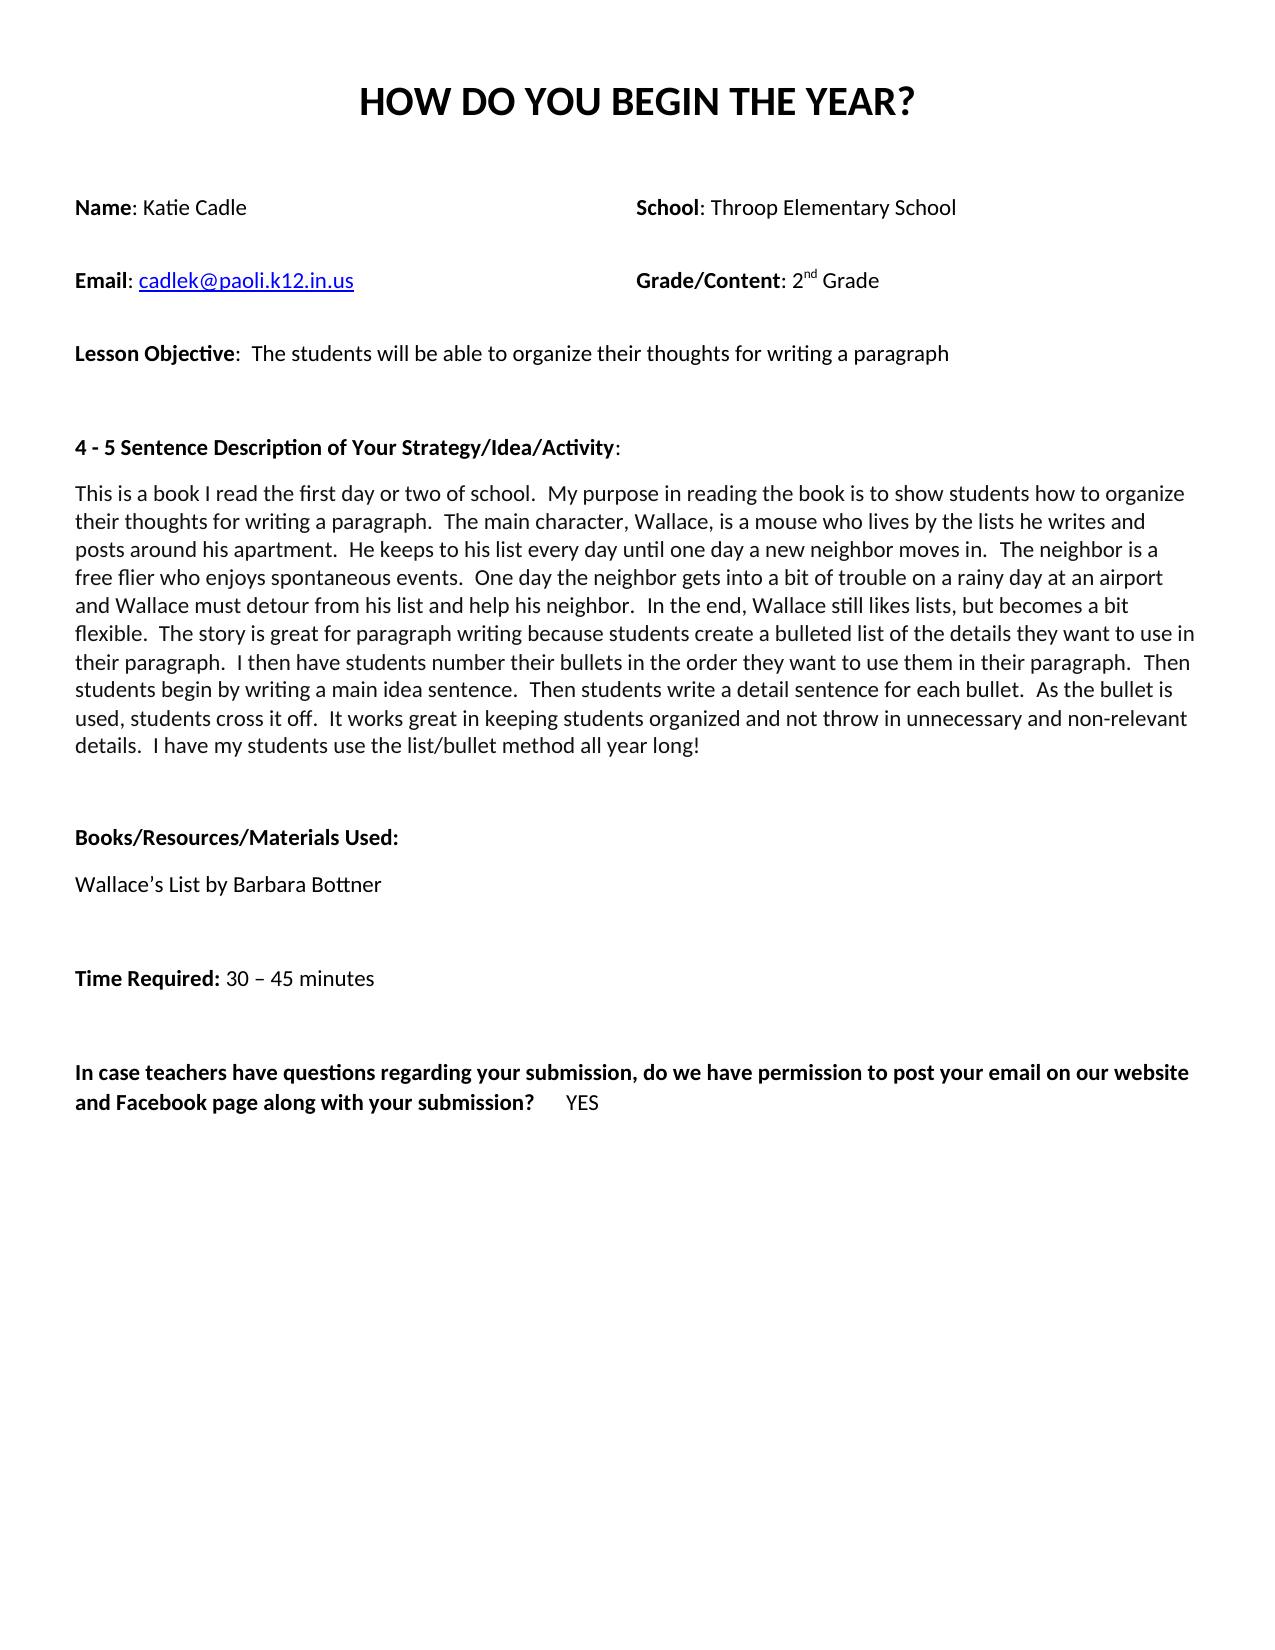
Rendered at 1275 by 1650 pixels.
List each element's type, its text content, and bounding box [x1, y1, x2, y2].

text Wallace’s List by Barbara Bottner [75, 870, 1200, 898]
text Email: cadlek@paoli.k12.in.us Grade/Content: 2nd Grade [75, 266, 1200, 294]
text 4 - 5 Sentence Description of Your Strategy/Idea/Activity: [75, 433, 1200, 461]
text Name: Katie Cadle School: Throop Elementary School [75, 193, 1200, 221]
text Time Required: 30 – 45 minutes [75, 964, 1200, 992]
text In case teachers have questions regarding your submission, do we have permission to post your email on our website and Facebook page along with your submission? YES [75, 1058, 1200, 1116]
text This is a book I read the first day or two of school. My purpose in reading the book is to show students how to organize their thoughts for writing a paragraph. The main character, Wallace, is a mouse who lives by the lists he writes and posts around his apartment. He keeps to his list every day until one day a new neighbor moves in. The neighbor is a free flier who enjoys spontaneous events. One day the neighbor gets into a bit of trouble on a rainy day at an airport and Wallace must detour from his list and help his neighbor. In the end, Wallace still likes lists, but becomes a bit flexible. The story is great for paragraph writing because students create a bulleted list of the details they want to use in their paragraph. I then have students number their bullets in the order they want to use them in their paragraph. Then students begin by writing a main idea sentence. Then students write a detail sentence for each bullet. As the bullet is used, students cross it off. It works great in keeping students organized and not throw in unnecessary and non-relevant details. I have my students use the list/bullet method all year long! [75, 479, 1200, 760]
text Books/Resources/Materials Used: [75, 823, 1200, 851]
text Lesson Objective: The students will be able to organize their thoughts for writing a paragraph [75, 339, 1200, 367]
text HOW DO YOU BEGIN THE YEAR? [75, 75, 1200, 126]
